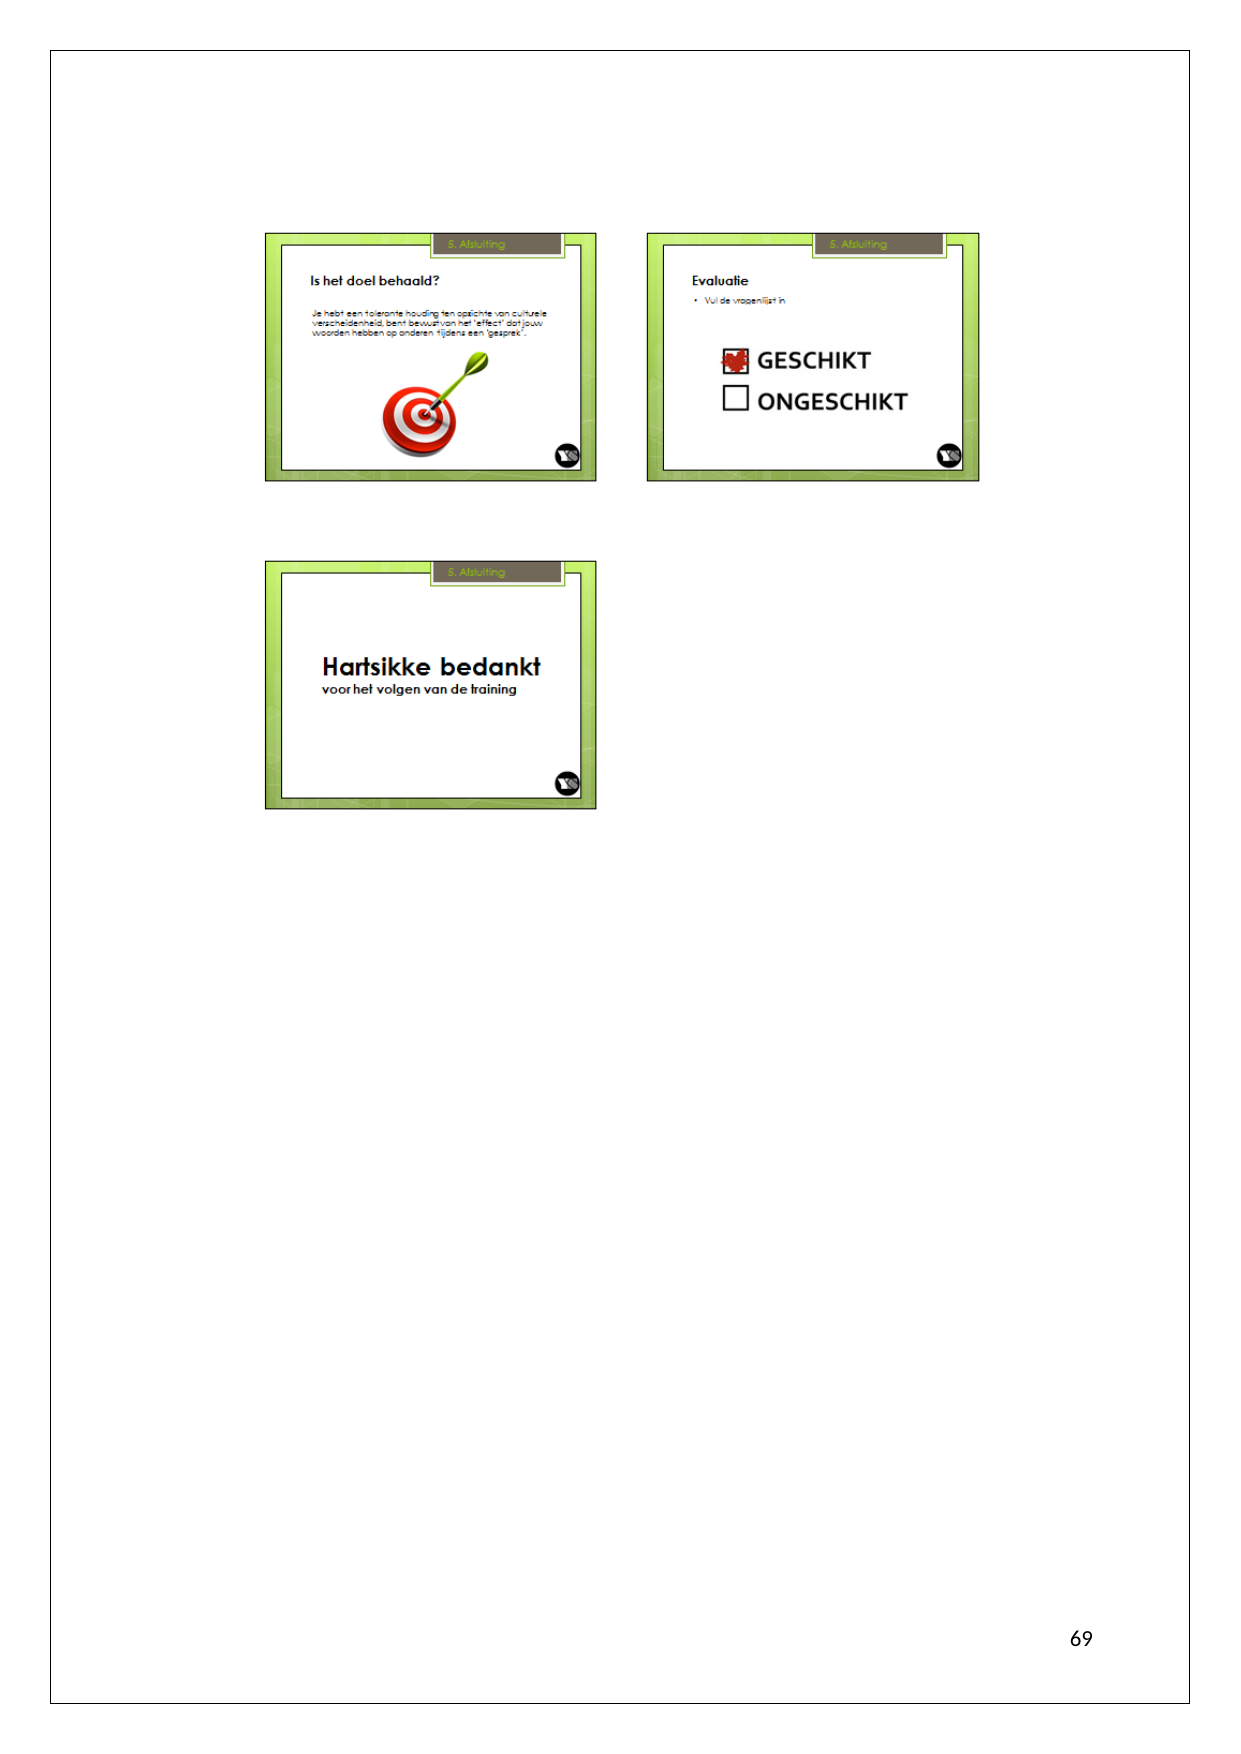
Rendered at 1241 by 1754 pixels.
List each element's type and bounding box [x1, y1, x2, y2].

picture [147, 206, 1092, 863]
